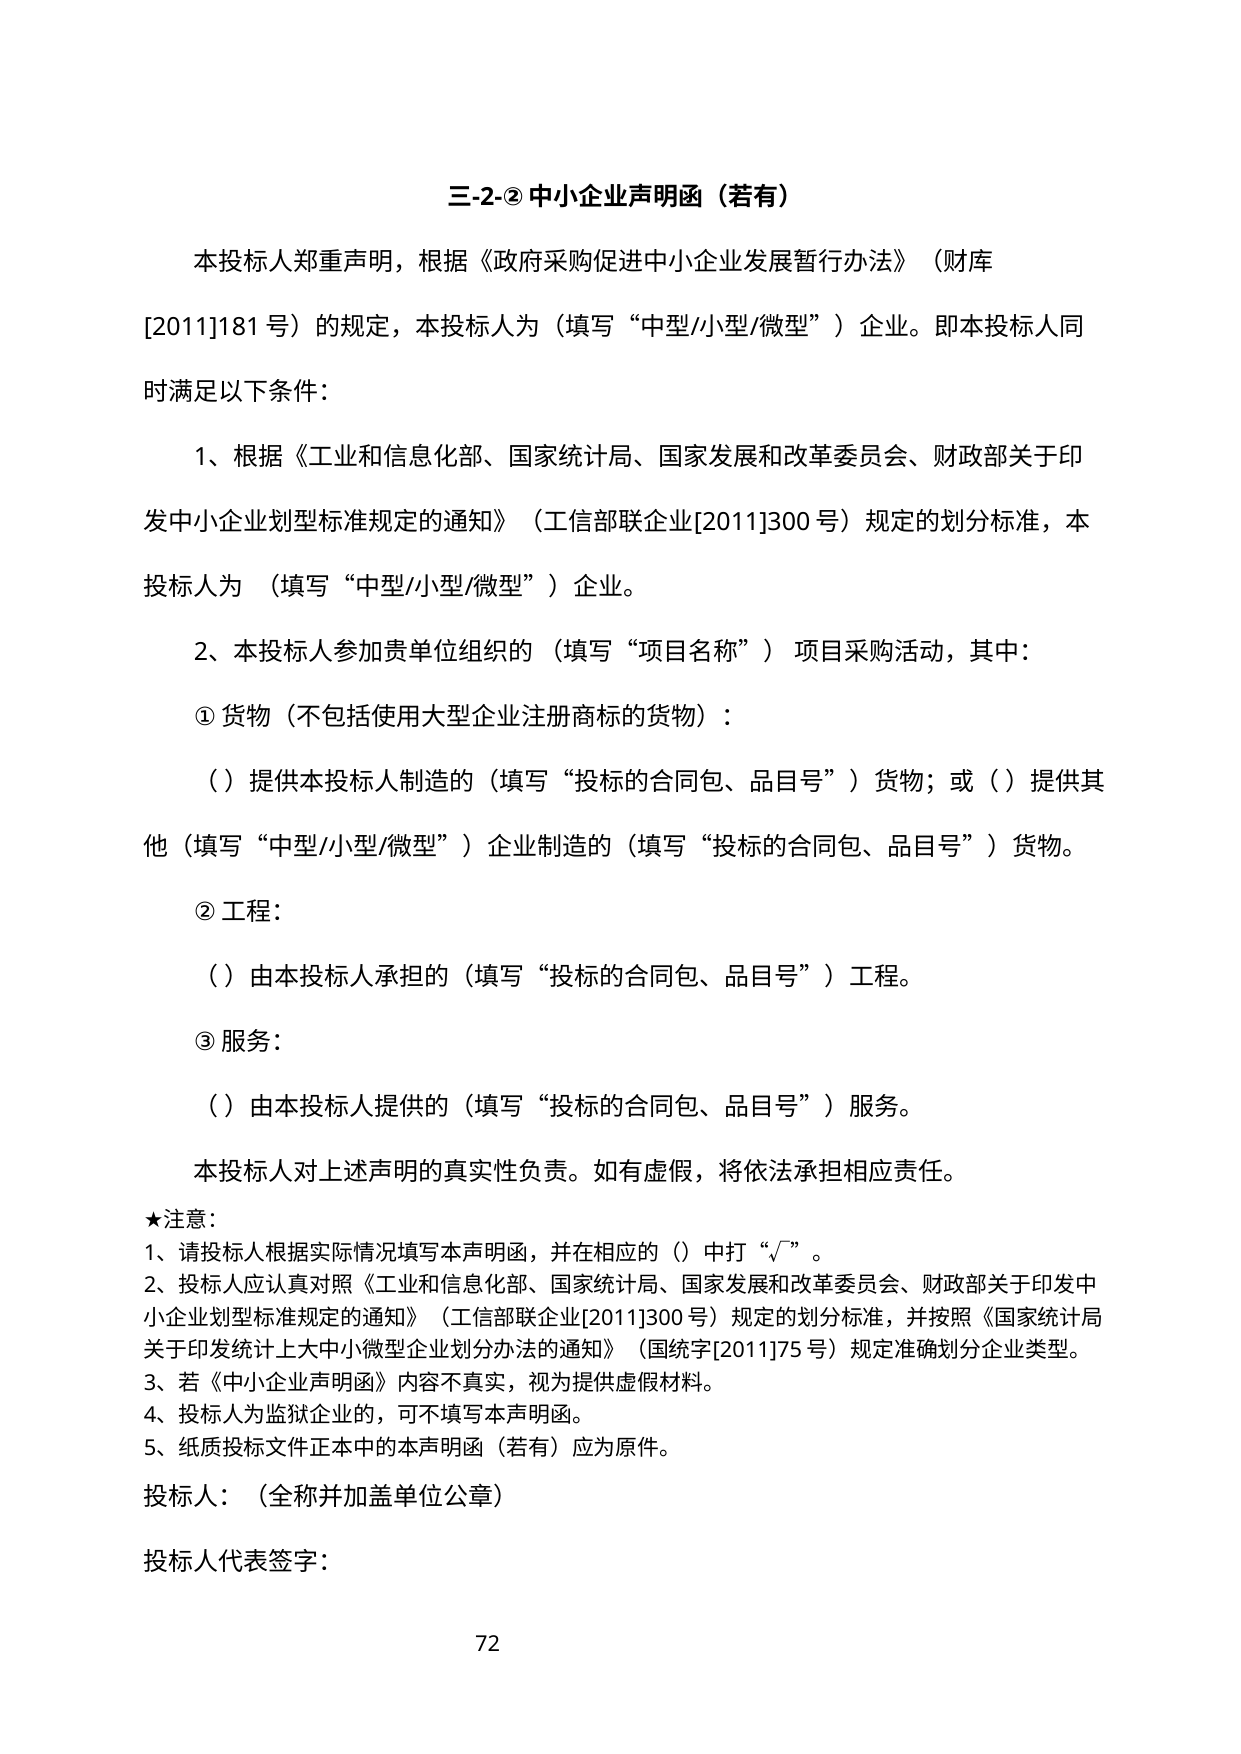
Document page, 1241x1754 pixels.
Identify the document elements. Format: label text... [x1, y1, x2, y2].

text ★注意： [144, 1202, 1106, 1234]
text ③服务： [144, 1007, 1106, 1072]
text 5、纸质投标文件正本中的本声明函（若有）应为原件。 [144, 1429, 1106, 1462]
text 三-2-②中小企业声明函（若有） [144, 162, 1106, 227]
text 3、若《中小企业声明函》内容不真实，视为提供虚假材料。 [144, 1364, 1106, 1397]
text ②工程： [144, 877, 1106, 942]
text （ ）由本投标人承担的（填写“投标的合同包、品目号”）工程。 [144, 942, 1106, 1007]
text 1、根据《工业和信息化部、国家统计局、国家发展和改革委员会、财政部关于印发中小企业划型标准规定的通知》（工信部联企业[2011]300号）规定的划分标准，本投标人为 （填写“中型/小型/微型”）企业。 [144, 422, 1106, 617]
text ①货物（不包括使用大型企业注册商标的货物）： [144, 682, 1106, 747]
text 投标人代表签字： [144, 1527, 1106, 1592]
text 本投标人郑重声明，根据《政府采购促进中小企业发展暂行办法》（财库[2011]181号）的规定，本投标人为（填写“中型/小型/微型”）企业。即本投标人同时满足以下条件： [144, 227, 1106, 422]
text 投标人：（全称并加盖单位公章） [144, 1462, 1106, 1527]
text 本投标人对上述声明的真实性负责。如有虚假，将依法承担相应责任。 [144, 1137, 1106, 1202]
text （ ）由本投标人提供的（填写“投标的合同包、品目号”）服务。 [144, 1072, 1106, 1137]
text 2、投标人应认真对照《工业和信息化部、国家统计局、国家发展和改革委员会、财政部关于印发中小企业划型标准规定的通知》（工信部联企业[2011]300号）规定的划分标准，并按照《国家统计局关于印发统计上大中小微型企业划分办法的通知》（国统字[2011]75号）规定准确划分企业类型。 [144, 1267, 1106, 1364]
text （ ）提供本投标人制造的（填写“投标的合同包、品目号”）货物；或（ ）提供其他（填写“中型/小型/微型”）企业制造的（填写“投标的合同包、品目号”）货物。 [144, 747, 1106, 877]
text 4、投标人为监狱企业的，可不填写本声明函。 [144, 1397, 1106, 1429]
text 1、请投标人根据实际情况填写本声明函，并在相应的（）中打“√”。 [144, 1234, 1106, 1267]
text 2、本投标人参加贵单位组织的 （填写“项目名称”） 项目采购活动，其中： [144, 617, 1106, 682]
